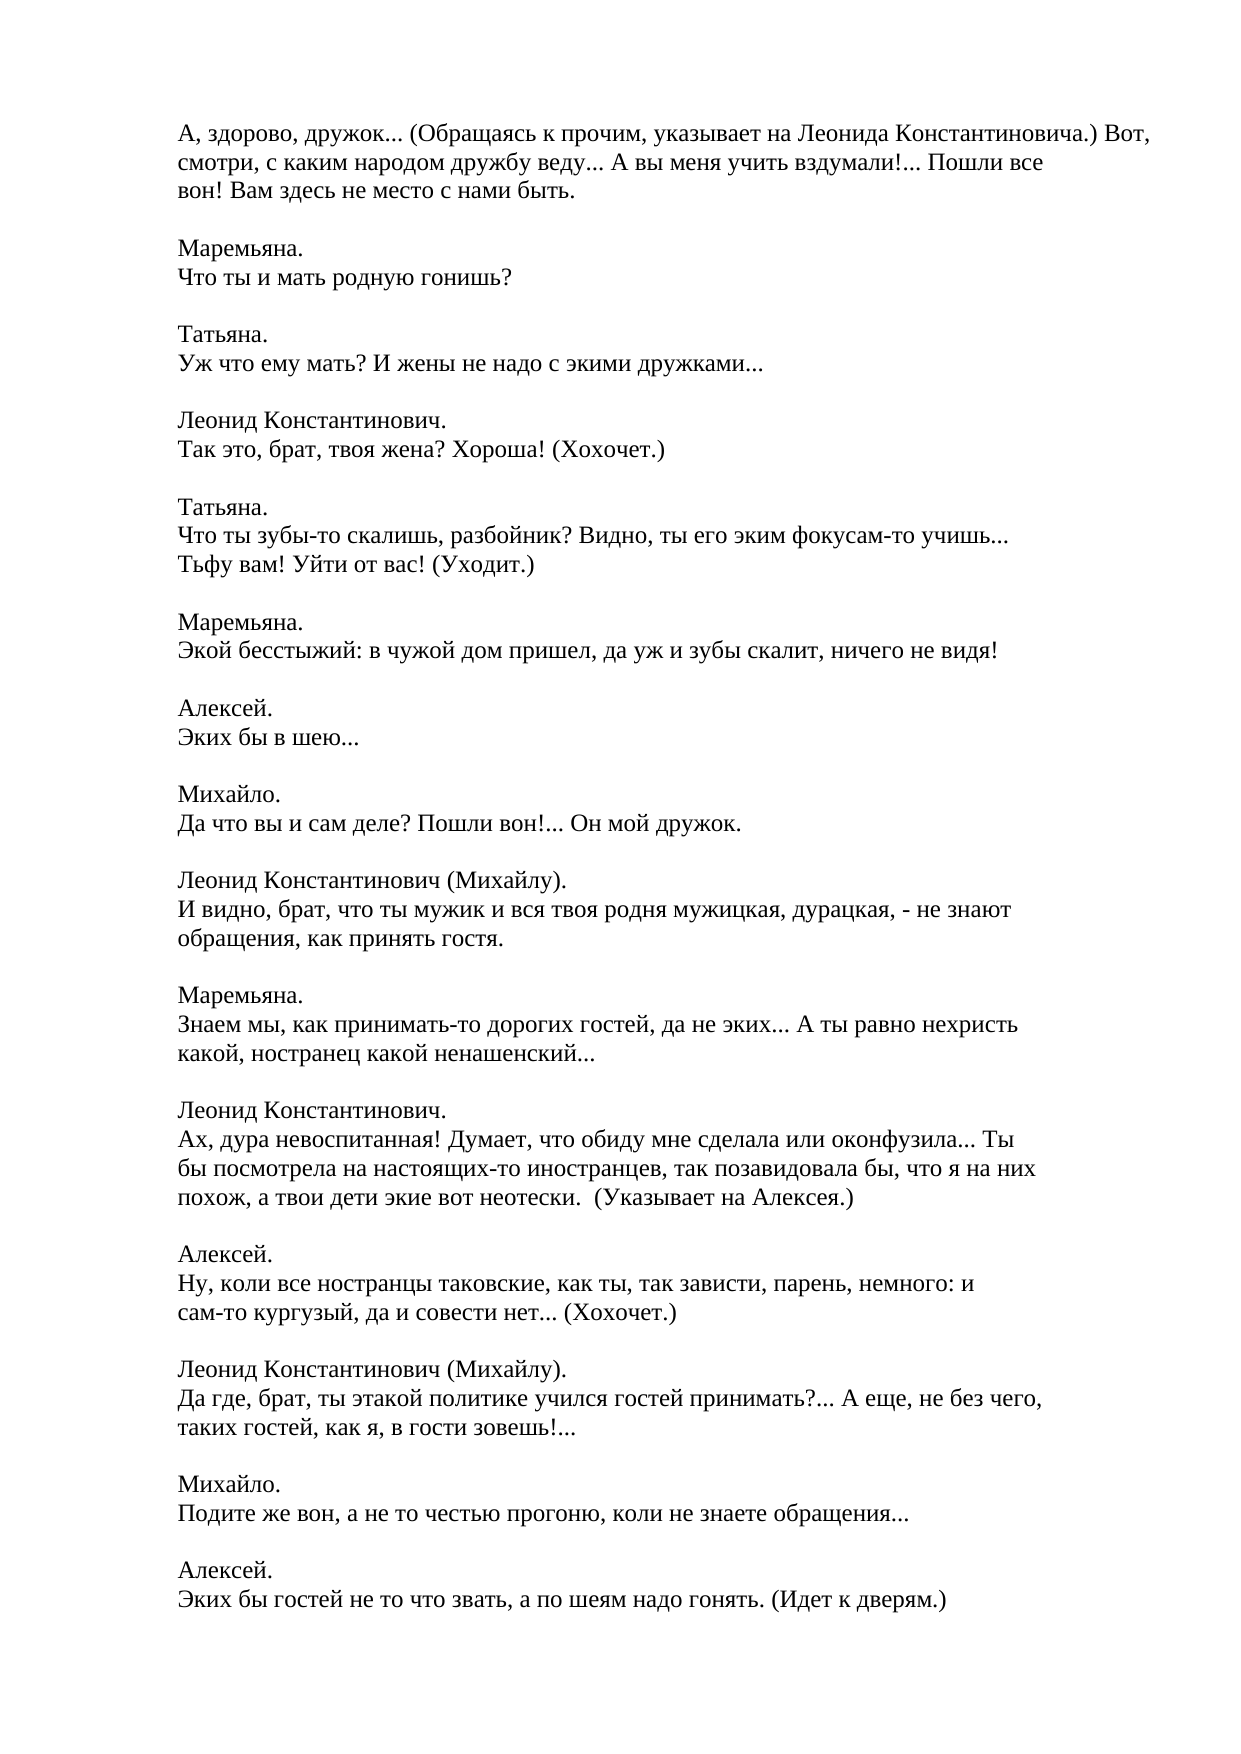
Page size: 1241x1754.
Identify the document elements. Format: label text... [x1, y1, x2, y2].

text Уж что ему мать? И жены не надо с экими дружками... [177, 348, 1152, 377]
text бы посмотрела на настоящих-то иностранцев, так позавидовала бы, что я на них [177, 1153, 1152, 1182]
text какой, ностранец какой ненашенский... [177, 1038, 1152, 1067]
text таких гостей, как я, в гости зовешь!... [177, 1412, 1152, 1441]
text вон! Вам здесь не место с нами быть. [177, 176, 1152, 204]
text похож, а твои дети экие вот неотески. (Указывает на Алексея.) [177, 1182, 1152, 1211]
text Алексей. [177, 1556, 1152, 1584]
text Так это, брат, твоя жена? Хороша! (Хохочет.) [177, 434, 1152, 463]
text Михайло. [177, 779, 1152, 808]
text Леонид Константинович. [177, 406, 1152, 434]
text обращения, как принять гостя. [177, 923, 1152, 952]
text А, здорово, дружок... (Обращаясь к прочим, указывает на Леонида Константиновича.) Вот, [177, 118, 1152, 147]
text Ах, дура невоспитанная! Думает, что обиду мне сделала или оконфузила... Ты [177, 1124, 1152, 1153]
text Маремьяна. [177, 607, 1152, 636]
text Да что вы и сам деле? Пошли вон!... Он мой дружок. [177, 808, 1152, 837]
text Леонид Константинович (Михайлу). [177, 866, 1152, 894]
text Татьяна. [177, 492, 1152, 521]
text Леонид Константинович (Михайлу). [177, 1354, 1152, 1383]
text смотри, с каким народом дружбу веду... А вы меня учить вздумали!... Пошли все [177, 147, 1152, 176]
text Экой бесстыжий: в чужой дом пришел, да уж и зубы скалит, ничего не видя! [177, 636, 1152, 664]
text Маремьяна. [177, 233, 1152, 262]
text Татьяна. [177, 319, 1152, 348]
text Что ты и мать родную гонишь? [177, 262, 1152, 291]
text Алексей. [177, 1239, 1152, 1268]
text Маремьяна. [177, 981, 1152, 1009]
text Что ты зубы-то скалишь, разбойник? Видно, ты его эким фокусам-то учишь... [177, 521, 1152, 549]
text Леонид Константинович. [177, 1096, 1152, 1124]
text И видно, брат, что ты мужик и вся твоя родня мужицкая, дурацкая, - не знают [177, 894, 1152, 923]
text Эких бы гостей не то что звать, а по шеям надо гонять. (Идет к дверям.) [177, 1584, 1152, 1613]
text Эких бы в шею... [177, 722, 1152, 751]
text Тьфу вам! Уйти от вас! (Уходит.) [177, 549, 1152, 578]
text Да где, брат, ты этакой политике учился гостей принимать?... А еще, не без чего, [177, 1383, 1152, 1412]
text Алексей. [177, 693, 1152, 722]
text Подите же вон, а не то честью прогоню, коли не знаете обращения... [177, 1498, 1152, 1527]
text Ну, коли все ностранцы таковские, как ты, так зависти, парень, немного: и [177, 1268, 1152, 1297]
text Михайло. [177, 1469, 1152, 1498]
text Знаем мы, как принимать-то дорогих гостей, да не эких... А ты равно нехристь [177, 1009, 1152, 1038]
text сам-то кургузый, да и совести нет... (Хохочет.) [177, 1297, 1152, 1326]
